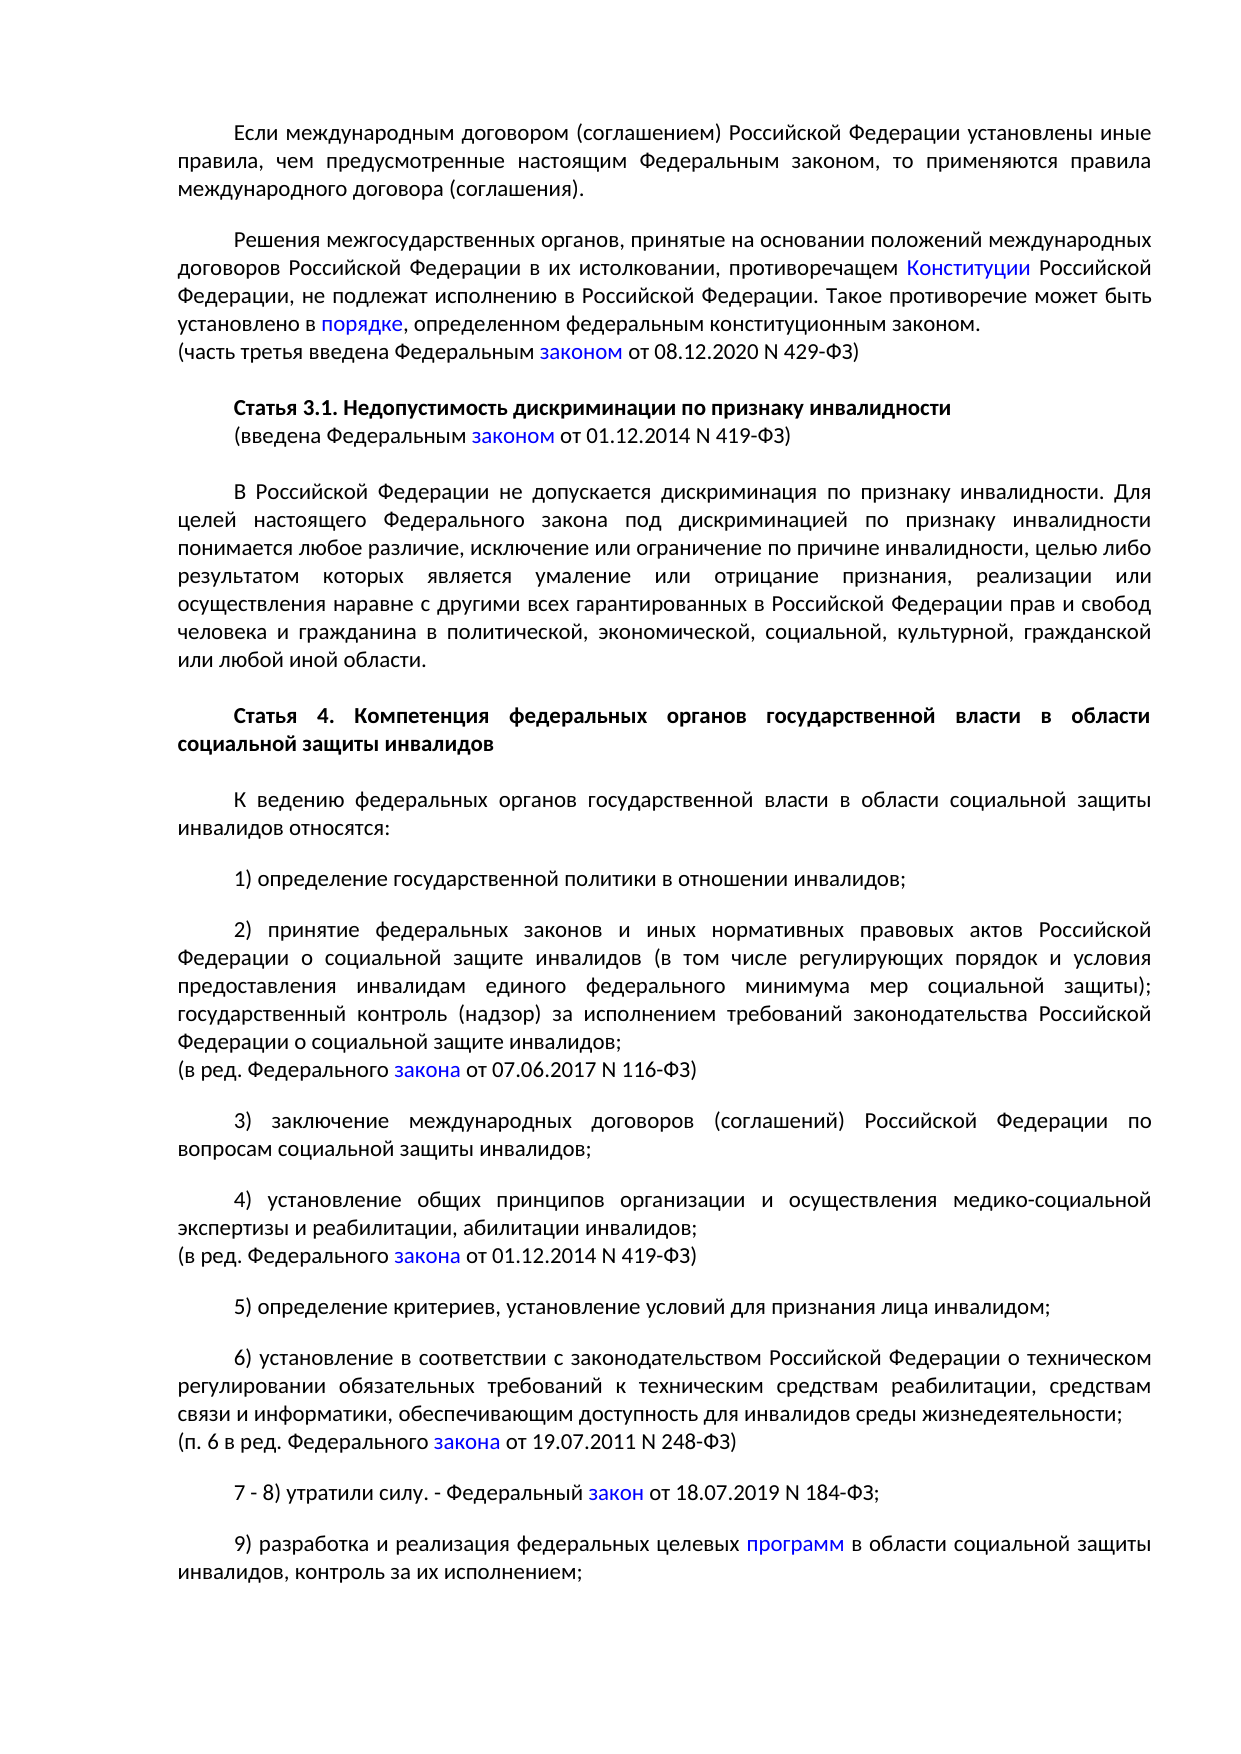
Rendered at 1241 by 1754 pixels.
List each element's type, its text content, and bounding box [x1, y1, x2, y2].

text (п. 6 в ред. Федерального закона от 19.07.2011 N 248-ФЗ) [177, 1427, 1152, 1455]
title Статья 4. Компетенция федеральных органов государственной власти в области социальной защиты инвалидов [177, 701, 1152, 757]
text 6) установление в соответствии с законодательством Российской Федерации о техническом регулировании обязательных требований к техническим средствам реабилитации, средствам связи и информатики, обеспечивающим доступность для инвалидов среды жизнедеятельности; [177, 1343, 1152, 1427]
text 7 - 8) утратили силу. - Федеральный закон от 18.07.2019 N 184-ФЗ; [177, 1478, 1152, 1506]
text (часть третья введена Федеральным законом от 08.12.2020 N 429-ФЗ) [177, 337, 1152, 365]
text Решения межгосударственных органов, принятые на основании положений международных договоров Российской Федерации в их истолковании, противоречащем Конституции Российской Федерации, не подлежат исполнению в Российской Федерации. Такое противоречие может быть установлено в порядке, определенном федеральным конституционным законом. [177, 225, 1152, 337]
text К ведению федеральных органов государственной власти в области социальной защиты инвалидов относятся: [177, 786, 1152, 842]
text 2) принятие федеральных законов и иных нормативных правовых актов Российской Федерации о социальной защите инвалидов (в том числе регулирующих порядок и условия предоставления инвалидам единого федерального минимума мер социальной защиты); государственный контроль (надзор) за исполнением требований законодательства Российской Федерации о социальной защите инвалидов; [177, 915, 1152, 1056]
text Если международным договором (соглашением) Российской Федерации установлены иные правила, чем предусмотренные настоящим Федеральным законом, то применяются правила международного договора (соглашения). [177, 118, 1152, 202]
text (введена Федеральным законом от 01.12.2014 N 419-ФЗ) [177, 421, 1152, 449]
text 1) определение государственной политики в отношении инвалидов; [177, 864, 1152, 892]
text 4) установление общих принципов организации и осуществления медико-социальной экспертизы и реабилитации, абилитации инвалидов; [177, 1185, 1152, 1241]
text В Российской Федерации не допускается дискриминация по признаку инвалидности. Для целей настоящего Федерального закона под дискриминацией по признаку инвалидности понимается любое различие, исключение или ограничение по причине инвалидности, целью либо результатом которых является умаление или отрицание признания, реализации или осуществления наравне с другими всех гарантированных в Российской Федерации прав и свобод человека и гражданина в политической, экономической, социальной, культурной, гражданской или любой иной области. [177, 477, 1152, 673]
title Статья 3.1. Недопустимость дискриминации по признаку инвалидности [177, 393, 1152, 421]
text 5) определение критериев, установление условий для признания лица инвалидом; [177, 1292, 1152, 1320]
text 3) заключение международных договоров (соглашений) Российской Федерации по вопросам социальной защиты инвалидов; [177, 1106, 1152, 1162]
text 9) разработка и реализация федеральных целевых программ в области социальной защиты инвалидов, контроль за их исполнением; [177, 1529, 1152, 1585]
text (в ред. Федерального закона от 07.06.2017 N 116-ФЗ) [177, 1056, 1152, 1083]
text (в ред. Федерального закона от 01.12.2014 N 419-ФЗ) [177, 1241, 1152, 1269]
